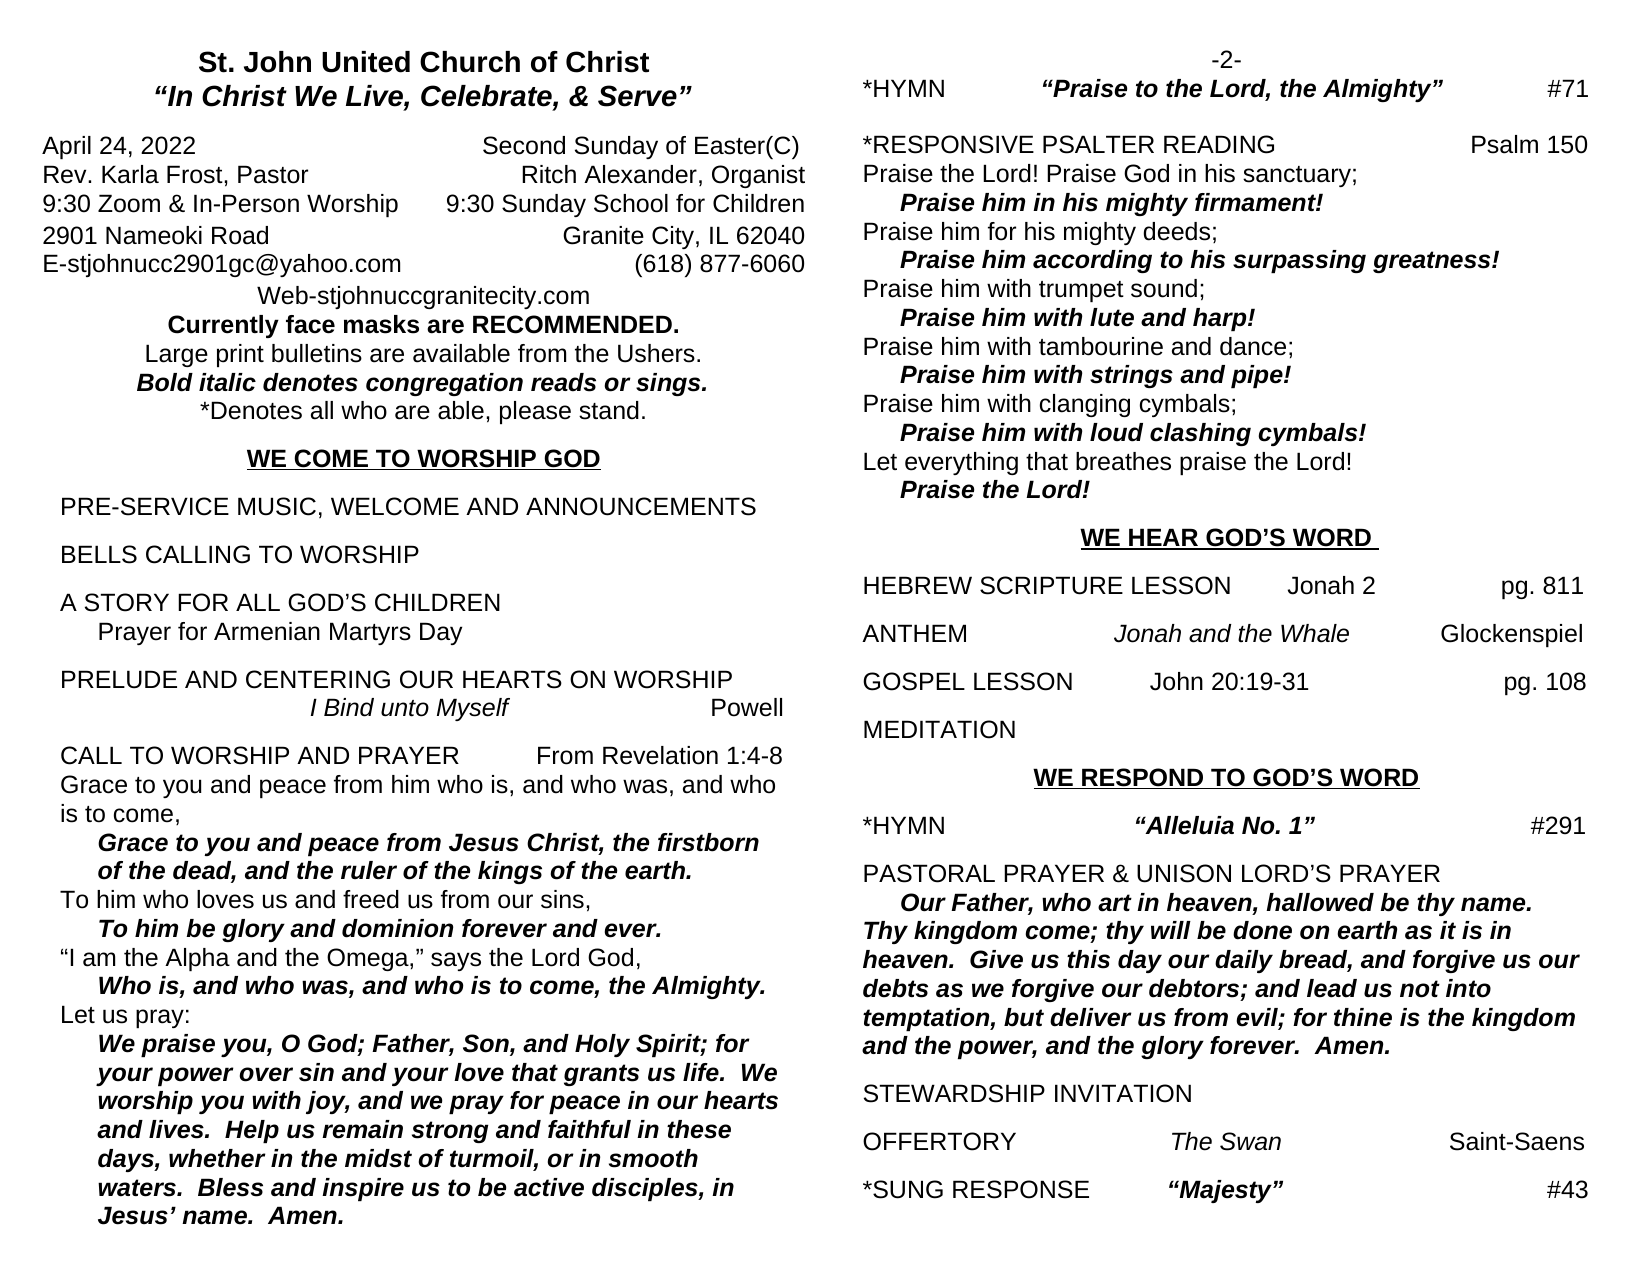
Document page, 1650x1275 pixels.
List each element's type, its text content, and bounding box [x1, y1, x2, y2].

text Grace to you and peace from him who is, and who was, and who is to come, [60, 770, 787, 827]
text Praise the Lord! [862, 476, 1590, 504]
text Praise him with trumpet sound; [862, 274, 1590, 303]
text ANTHEM Jonah and the Whale Glockenspiel [862, 619, 1590, 648]
table_cell E-stjohnucc2901gc@yahoo.com [31, 249, 415, 281]
text St. John United Church of Christ [60, 45, 787, 78]
table_cell Ritch Alexander, Organist [415, 160, 817, 189]
text *RESPONSIVE PSALTER READING Psalm 150 [862, 131, 1590, 159]
text GOSPEL LESSON John 20:19-31 pg. 108 [862, 667, 1590, 696]
text “I am the Alpha and the Omega,” says the Lord God, [60, 942, 787, 971]
text Large print bulletins are available from the Ushers. [60, 339, 787, 367]
text HEBREW SCRIPTURE LESSON Jonah 2 pg. 811 [862, 571, 1590, 600]
text WE COME TO WORSHIP GOD [60, 444, 787, 473]
text BELLS CALLING TO WORSHIP [60, 540, 787, 569]
text *HYMN “Praise to the Lord, the Almighty” #71 [862, 74, 1590, 102]
text “In Christ We Live, Celebrate, & Serve” [60, 78, 787, 112]
text Let us pray: [60, 1000, 787, 1029]
table_cell 9:30 Sunday School for Children [415, 189, 817, 221]
text WE RESPOND TO GOD’S WORD [862, 763, 1590, 792]
text PASTORAL PRAYER & UNISON LORD’S PRAYER [862, 859, 1590, 888]
text Praise him according to his surpassing greatness! [900, 246, 1590, 274]
table_cell 2901 Nameoki Road [31, 221, 415, 249]
text Praise him with loud clashing cymbals! [862, 418, 1590, 447]
text To him be glory and dominion forever and ever. [60, 914, 787, 942]
text WE HEAR GOD’S WORD [862, 523, 1590, 552]
text -2- [862, 45, 1590, 74]
text Praise him for his mighty deeds; [862, 217, 1590, 246]
text *SUNG RESPONSE “Majesty” #43 [862, 1175, 1590, 1204]
text Grace to you and peace from Jesus Christ, the firstborn of the dead, and the ruler of the kings of the earth. [97, 827, 787, 885]
text A STORY FOR ALL GOD’S CHILDREN [60, 588, 787, 617]
table_cell 9:30 Zoom & In-Person Worship [31, 189, 415, 221]
text OFFERTORY The Swan Saint-Saens [862, 1127, 1590, 1156]
text We praise you, O God; Father, Son, and Holy Spirit; for your power over sin and your love that grants us life. We worship you with joy, and we pray for peace in our hearts and lives. Help us remain strong and faithful in these days, whether in the midst of turmoil, or in smooth waters. Bless and inspire us to be active disciples, in Jesus’ name. Amen. [97, 1029, 787, 1230]
table_cell Rev. Karla Frost, Pastor [31, 160, 415, 189]
table_cell Granite City, IL 62040 [415, 221, 817, 249]
text Let everything that breathes praise the Lord! [862, 447, 1590, 476]
text Praise the Lord! Praise God in his sanctuary; [862, 159, 1590, 188]
table_header Second Sunday of Easter(C) [415, 131, 817, 160]
text MEDITATION [862, 715, 1590, 744]
text Currently face masks are RECOMMENDED. [60, 310, 787, 339]
text Who is, and who was, and who is to come, the Almighty. [60, 971, 787, 1000]
text PRE-SERVICE MUSIC, WELCOME AND ANNOUNCEMENTS [60, 492, 787, 521]
table_header April 24, 2022 [31, 131, 415, 160]
text Our Father, who art in heaven, hallowed be thy name. Thy kingdom come; thy will be done on earth as it is in heaven. Give us this day our daily bread, and forgive us our debts as we forgive our debtors; and lead us not into temptation, but deliver us from evil; for thine is the kingdom and the power, and the glory forever. Amen. [862, 888, 1590, 1060]
text Bold italic denotes congregation reads or sings. [60, 367, 787, 396]
table_cell (618) 877-6060 [415, 249, 817, 281]
text STEWARDSHIP INVITATION [862, 1079, 1590, 1108]
text CALL TO WORSHIP AND PRAYER From Revelation 1:4-8 [60, 741, 787, 770]
text To him who loves us and freed us from our sins, [60, 885, 787, 914]
text Praise him with clanging cymbals; [862, 389, 1590, 418]
text Prayer for Armenian Martyrs Day [60, 617, 787, 645]
text I Bind unto Myself Powell [60, 693, 787, 722]
text *HYMN “Alleluia No. 1” #291 [862, 811, 1590, 840]
text Praise him with lute and harp! [900, 303, 1590, 332]
text Web-stjohnuccgranitecity.com [60, 281, 787, 310]
text Praise him with tambourine and dance; [862, 332, 1590, 361]
text PRELUDE AND CENTERING OUR HEARTS ON WORSHIP [60, 664, 787, 693]
text *Denotes all who are able, please stand. [60, 396, 787, 425]
text Praise him in his mighty firmament! [900, 188, 1590, 217]
text Praise him with strings and pipe! [862, 361, 1590, 389]
